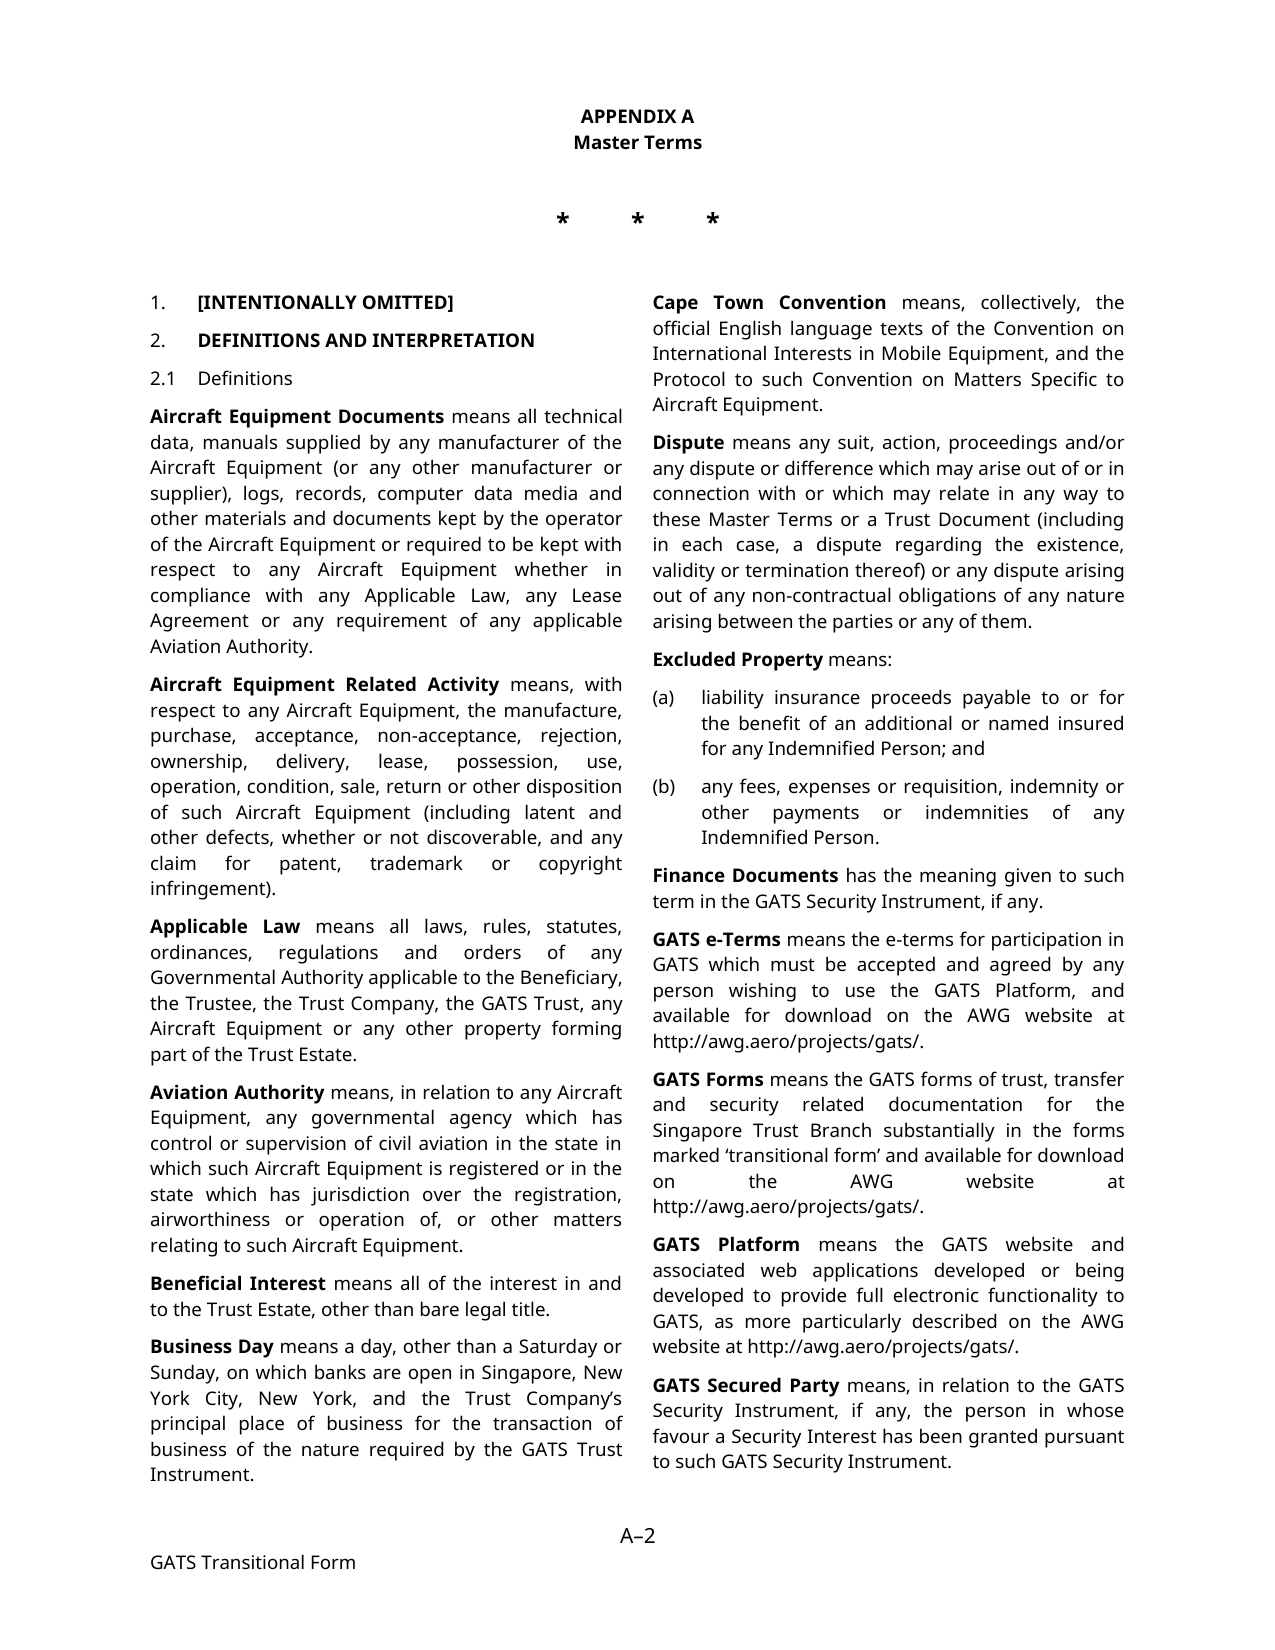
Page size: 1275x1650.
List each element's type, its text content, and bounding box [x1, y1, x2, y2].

text Finance Documents has the meaning given to such term in the GATS Security Instrument, if any. [652, 862, 1125, 913]
text Business Day means a day, other than a Saturday or Sunday, on which banks are open in Singapore, New York City, New York, and the Trust Company’s principal place of business for the transaction of business of the nature required by the GATS Trust Instrument. [150, 1334, 623, 1487]
text GATS Secured Party means, in relation to the GATS Security Instrument, if any, the person in whose favour a Security Interest has been granted pursuant to such GATS Security Instrument. [652, 1372, 1125, 1474]
text Aviation Authority means, in relation to any Aircraft Equipment, any governmental agency which has control or supervision of civil aviation in the state in which such Aircraft Equipment is registered or in the state which has jurisdiction over the registration, airworthiness or operation of, or other matters relating to such Aircraft Equipment. [150, 1079, 623, 1258]
text Applicable Law means all laws, rules, statutes, ordinances, regulations and orders of any Governmental Authority applicable to the Beneficiary, the Trustee, the Trust Company, the GATS Trust, any Aircraft Equipment or any other property forming part of the Trust Estate. [150, 913, 623, 1067]
list GATS Platform means the GATS website and associated web applications developed or being developed to provide full electronic functionality to GATS, as more particularly described on the AWG website at http://awg.aero/projects/gats/. [652, 1232, 1125, 1359]
text Dispute means any suit, action, proceedings and/or any dispute or difference which may arise out of or in connection with or which may relate in any way to these Master Terms or a Trust Document (including in each case, a dispute regarding the existence, validity or termination thereof) or any dispute arising out of any non-contractual obligations of any nature arising between the parties or any of them. [652, 430, 1125, 634]
text APPENDIX A Master Terms [150, 103, 1125, 154]
text * * * [150, 205, 1125, 239]
text Aircraft Equipment Documents means all technical data, manuals supplied by any manufacturer of the Aircraft Equipment (or any other manufacturer or supplier), logs, records, computer data media and other materials and documents kept by the operator of the Aircraft Equipment or required to be kept with respect to any Aircraft Equipment whether in compliance with any Applicable Law, any Lease Agreement or any requirement of any applicable Aviation Authority. [150, 404, 623, 659]
text Cape Town Convention means, collectively, the official English language texts of the Convention on International Interests in Mobile Equipment, and the Protocol to such Convention on Matters Specific to Aircraft Equipment. [652, 289, 1125, 417]
text liability insurance proceeds payable to or for the benefit of an additional or named insured for any Indemnified Person; and [652, 684, 1125, 761]
text GATS Forms means the GATS forms of trust, transfer and security related documentation for the Singapore Trust Branch substantially in the forms marked ‘transitional form’ and available for download on the AWG website at http://awg.aero/projects/gats/. [652, 1066, 1125, 1219]
text Excluded Property means: [652, 646, 1125, 672]
list [Intentionally OMitted] [150, 289, 623, 315]
list Definitions [150, 366, 623, 391]
text GATS e-Terms means the e-terms for participation in GATS which must be accepted and agreed by any person wishing to use the GATS Platform, and available for download on the AWG website at http://awg.aero/projects/gats/. [652, 926, 1125, 1054]
text any fees, expenses or requisition, indemnity or other payments or indemnities of any Indemnified Person. [652, 773, 1125, 850]
text Beneficial Interest means all of the interest in and to the Trust Estate, other than bare legal title. [150, 1270, 623, 1321]
text Aircraft Equipment Related Activity means, with respect to any Aircraft Equipment, the manufacture, purchase, acceptance, non-acceptance, rejection, ownership, delivery, lease, possession, use, operation, condition, sale, return or other disposition of such Aircraft Equipment (including latent and other defects, whether or not discoverable, and any claim for patent, trademark or copyright infringement). [150, 671, 623, 901]
list Definitions and Interpretation [150, 328, 623, 353]
